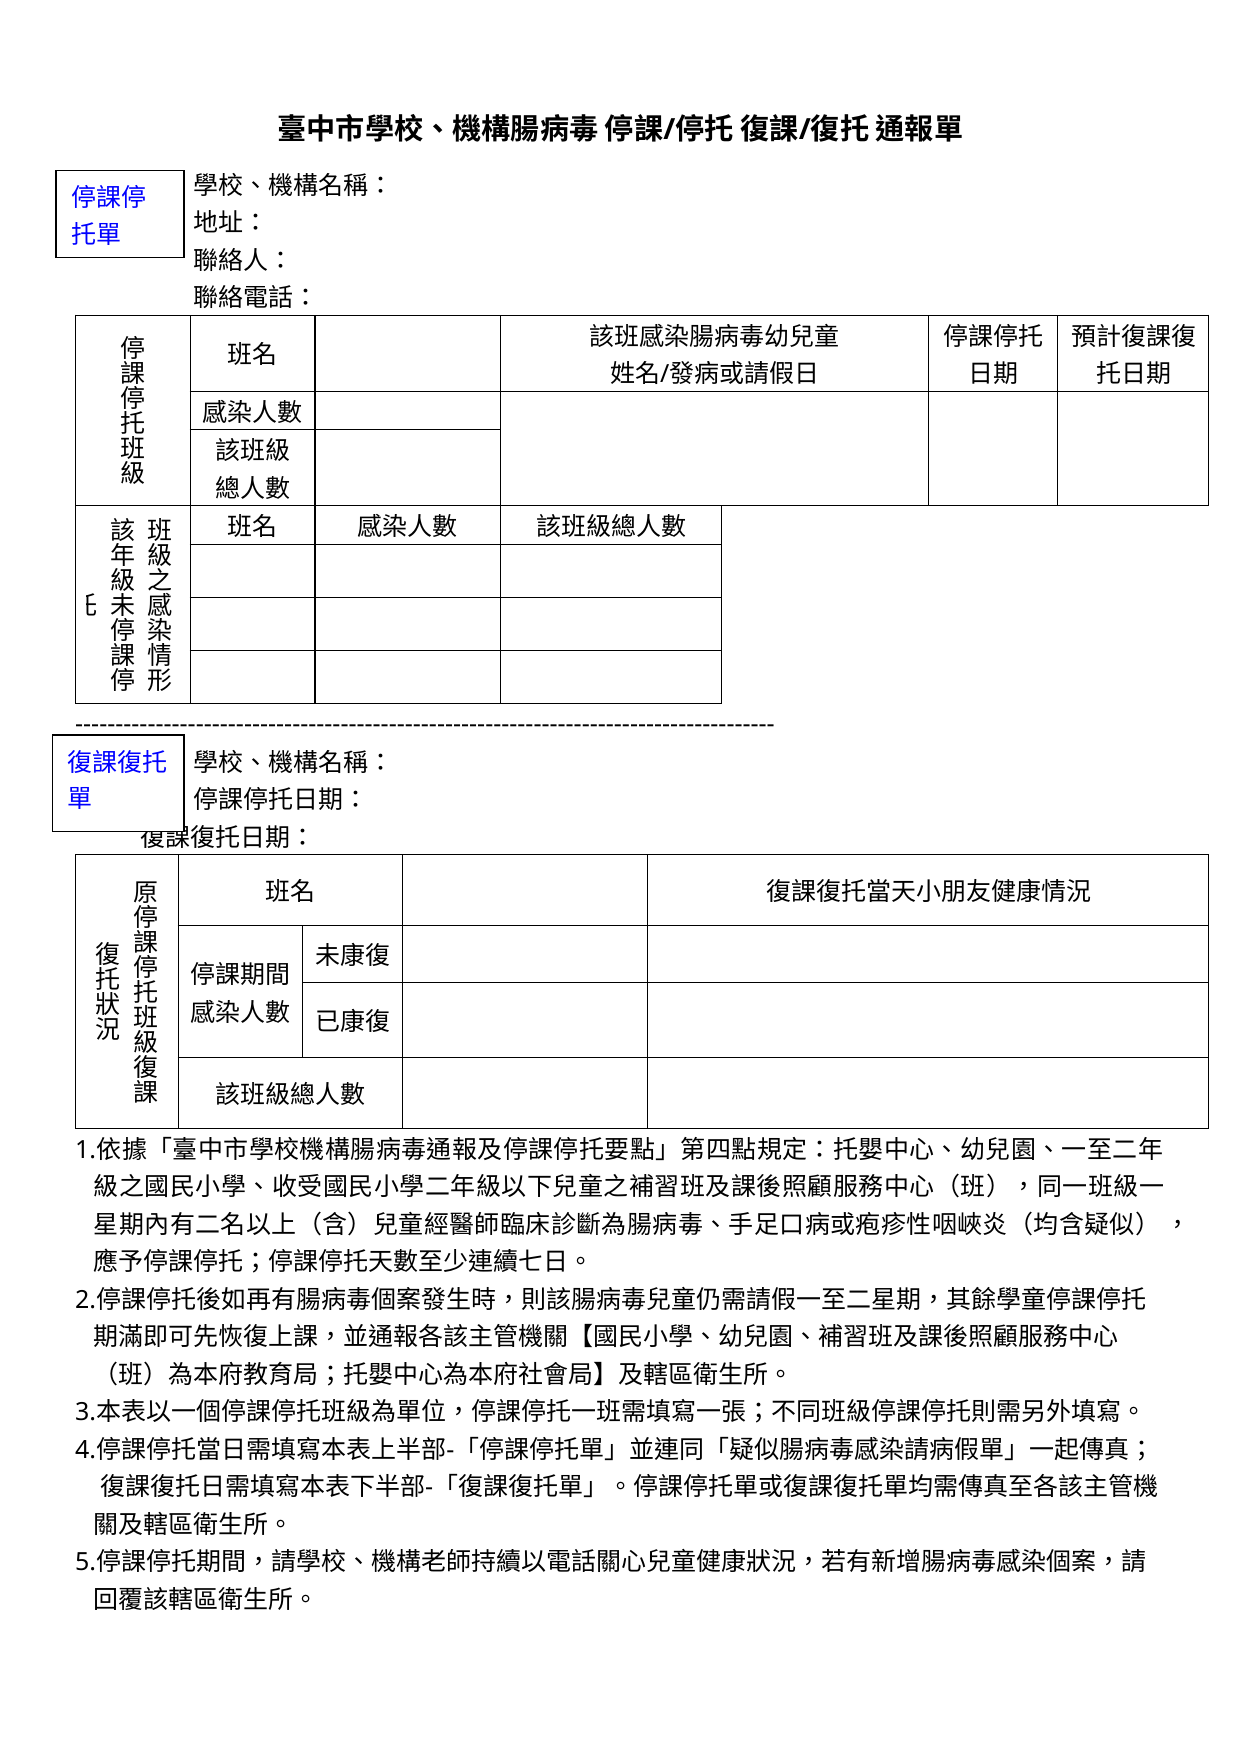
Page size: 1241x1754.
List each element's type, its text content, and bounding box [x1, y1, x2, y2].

text --------------------------------------------------------------------------------------- [75, 704, 1165, 742]
table_cell 未康復 [303, 926, 402, 982]
text 學校、機構名稱： [185, 742, 1165, 779]
table_header [403, 855, 647, 925]
text 2.停課停托後如再有腸病毒個案發生時，則該腸病毒兒童仍需請假一至二星期，其餘學童停課停托期滿即可先恢復上課，並通報各該主管機關【國民小學、幼兒園、補習班及課後照顧服務中心（班）為本府教育局；托嬰中心為本府社會局】及轄區衛生所。 [75, 1279, 1165, 1391]
table_cell [1058, 392, 1208, 505]
table_cell [929, 392, 1057, 505]
table_cell [501, 651, 721, 703]
table_cell 感染人數 [316, 506, 500, 544]
table_cell [403, 1058, 647, 1128]
table_cell [648, 1058, 1208, 1128]
table_cell [648, 983, 1208, 1057]
table_cell [501, 598, 721, 650]
table_header [316, 316, 500, 391]
list 復課復托日需填寫本表下半部-「復課復托單」。停課停托單或復課復托單均需傳真至各該主管機關及轄區衛生所。 [94, 1466, 1165, 1541]
table_cell [316, 430, 500, 505]
table_cell [403, 926, 647, 982]
table_cell [191, 651, 314, 703]
table_cell 感染人數 [191, 392, 314, 429]
table_cell 已康復 [303, 983, 402, 1057]
table_cell [316, 651, 500, 703]
table_header 班名 [191, 316, 314, 391]
subtitle 臺中市學校、機構腸病毒 停課/停托 復課/復托 通報單 [75, 89, 1165, 164]
table_cell [648, 926, 1208, 982]
table_cell 該班級 總人數 [191, 430, 314, 505]
table_cell [316, 392, 500, 429]
table_cell [403, 983, 647, 1057]
table_cell 班級之感染情形 該年級未停課停托 [76, 506, 190, 703]
list 4.停課停托當日需填寫本表上半部-「停課停托單」並連同「疑似腸病毒感染請病假單」一起傳真； [75, 1429, 1165, 1466]
text 停課停托日期： 復課復托日期： [75, 779, 1165, 854]
table_header 預計復課復托日期 [1058, 316, 1208, 391]
text 聯絡人： [75, 239, 1165, 277]
table_header 該班感染腸病毒幼兒童 姓名/發病或請假日 [501, 316, 928, 391]
list 3.本表以一個停課停托班級為單位，停課停托一班需填寫一張；不同班級停課停托則需另外填寫。 [75, 1391, 1165, 1429]
table_header 原停課停托班級復課復托狀況 [76, 855, 178, 1128]
table_cell [501, 545, 721, 597]
table_cell 該班級總人數 [179, 1058, 402, 1128]
table_cell [191, 598, 314, 650]
table_header 班名 [179, 855, 402, 925]
text 聯絡電話： [75, 277, 1165, 314]
table_header 復課復托當天小朋友健康情況 [648, 855, 1208, 925]
table_header 停課停托日期 [929, 316, 1057, 391]
table_header 停課停托班級 [76, 316, 190, 505]
table_cell 停課期間感染人數 [179, 926, 302, 1057]
table_cell [316, 598, 500, 650]
table_cell [191, 545, 314, 597]
table_cell 班名 [191, 506, 314, 544]
table_cell 該班級總人數 [501, 506, 721, 544]
text 1.依據「臺中市學校機構腸病毒通報及停課停托要點」第四點規定：托嬰中心、幼兒園、一至二年級之國民小學、收受國民小學二年級以下兒童之補習班及課後照顧服務中心（班），同一班級一星期內有二名以上（含）兒童經醫師臨床診斷為腸病毒、手足口病或疱疹性咽峽炎（均含疑似），應予停課停托；停課停托天數至少連續七日。 [75, 1129, 1165, 1279]
table_cell [501, 392, 928, 505]
text 學校、機構名稱： [75, 164, 1165, 202]
text 地址： [185, 202, 1165, 239]
table_cell [316, 545, 500, 597]
list 5.停課停托期間，請學校、機構老師持續以電話關心兒童健康狀況，若有新增腸病毒感染個案，請回覆該轄區衛生所。 [75, 1541, 1165, 1616]
